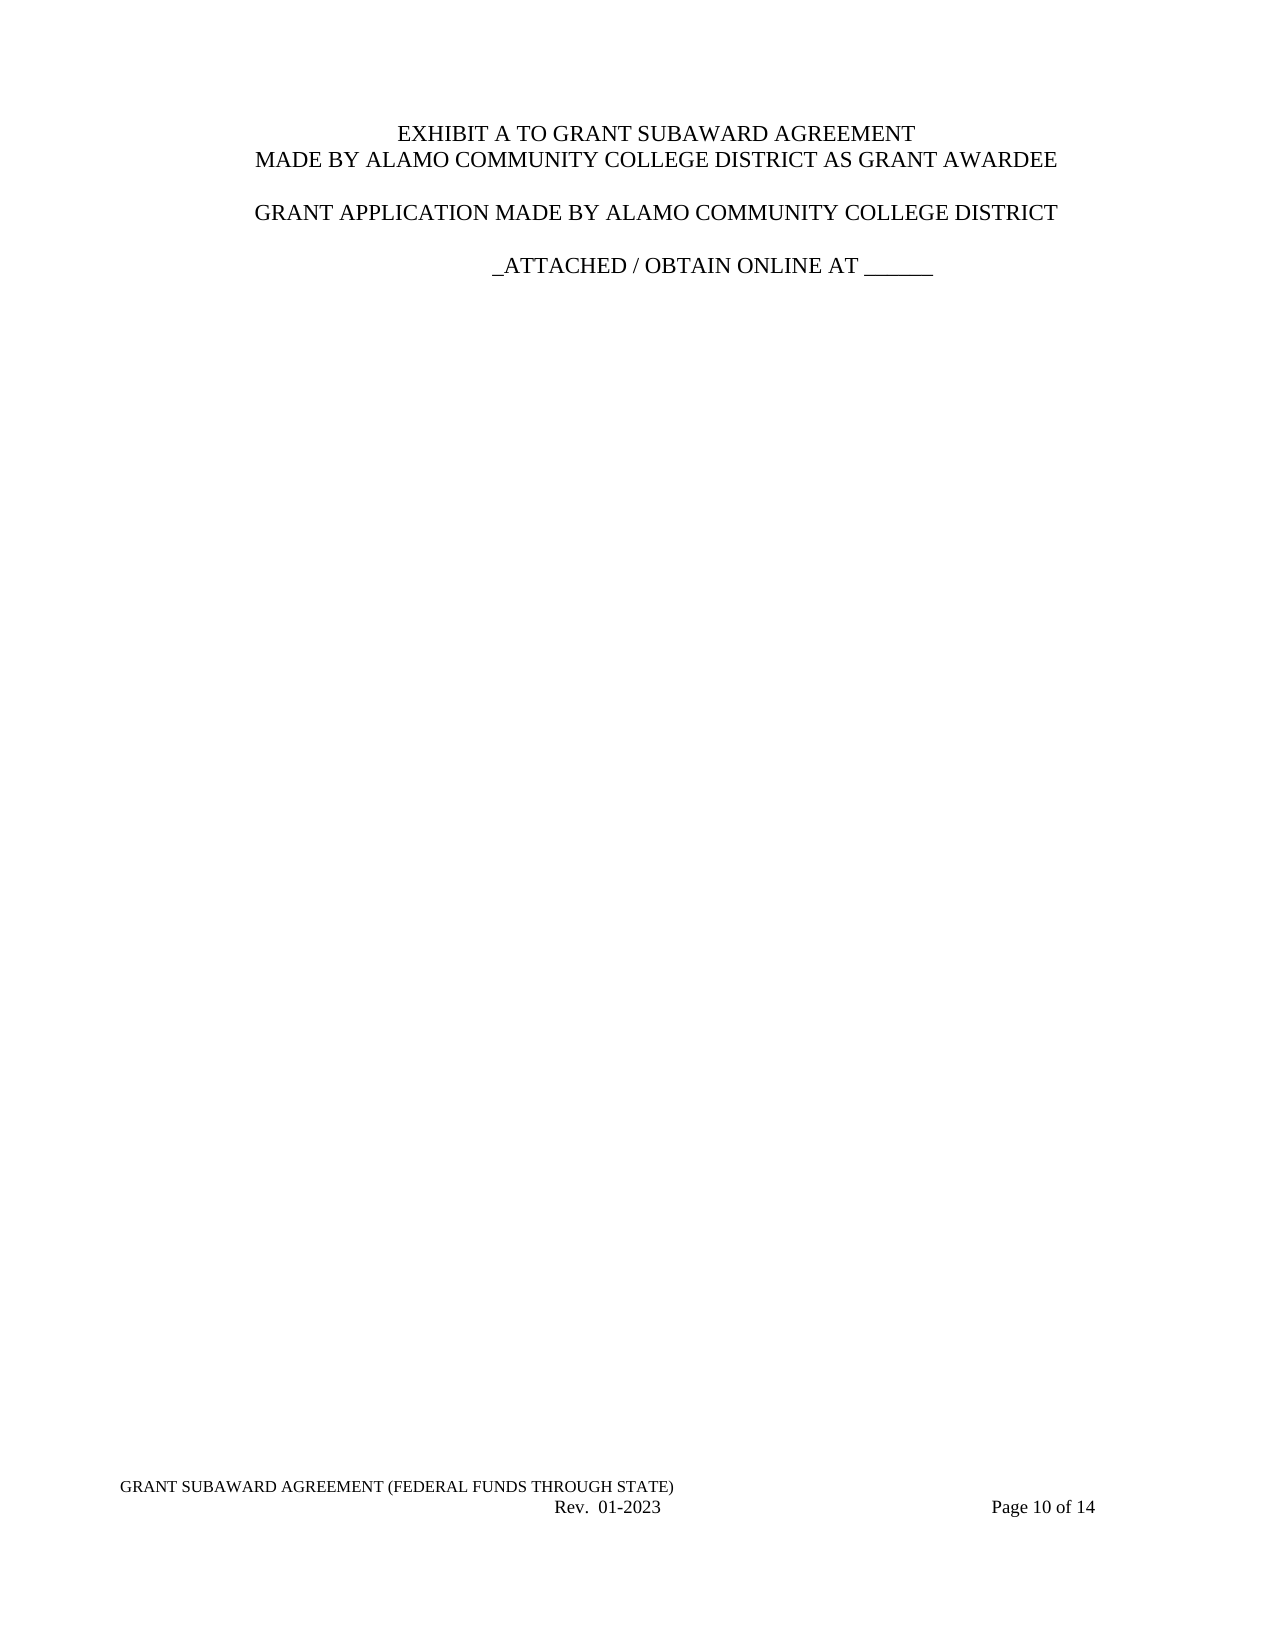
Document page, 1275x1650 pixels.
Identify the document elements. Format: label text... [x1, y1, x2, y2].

text GRANT APPLICATION MADE BY ALAMO COMMUNITY COLLEGE DISTRICT [120, 199, 1155, 225]
text EXHIBIT A TO GRANT SUBAWARD AGREEMENT [120, 120, 1155, 146]
text MADE BY ALAMO COMMUNITY COLLEGE DISTRICT AS GRANT AWARDEE [120, 146, 1155, 173]
text _ATTACHED / OBTAIN ONLINE AT ______ [195, 252, 1155, 278]
